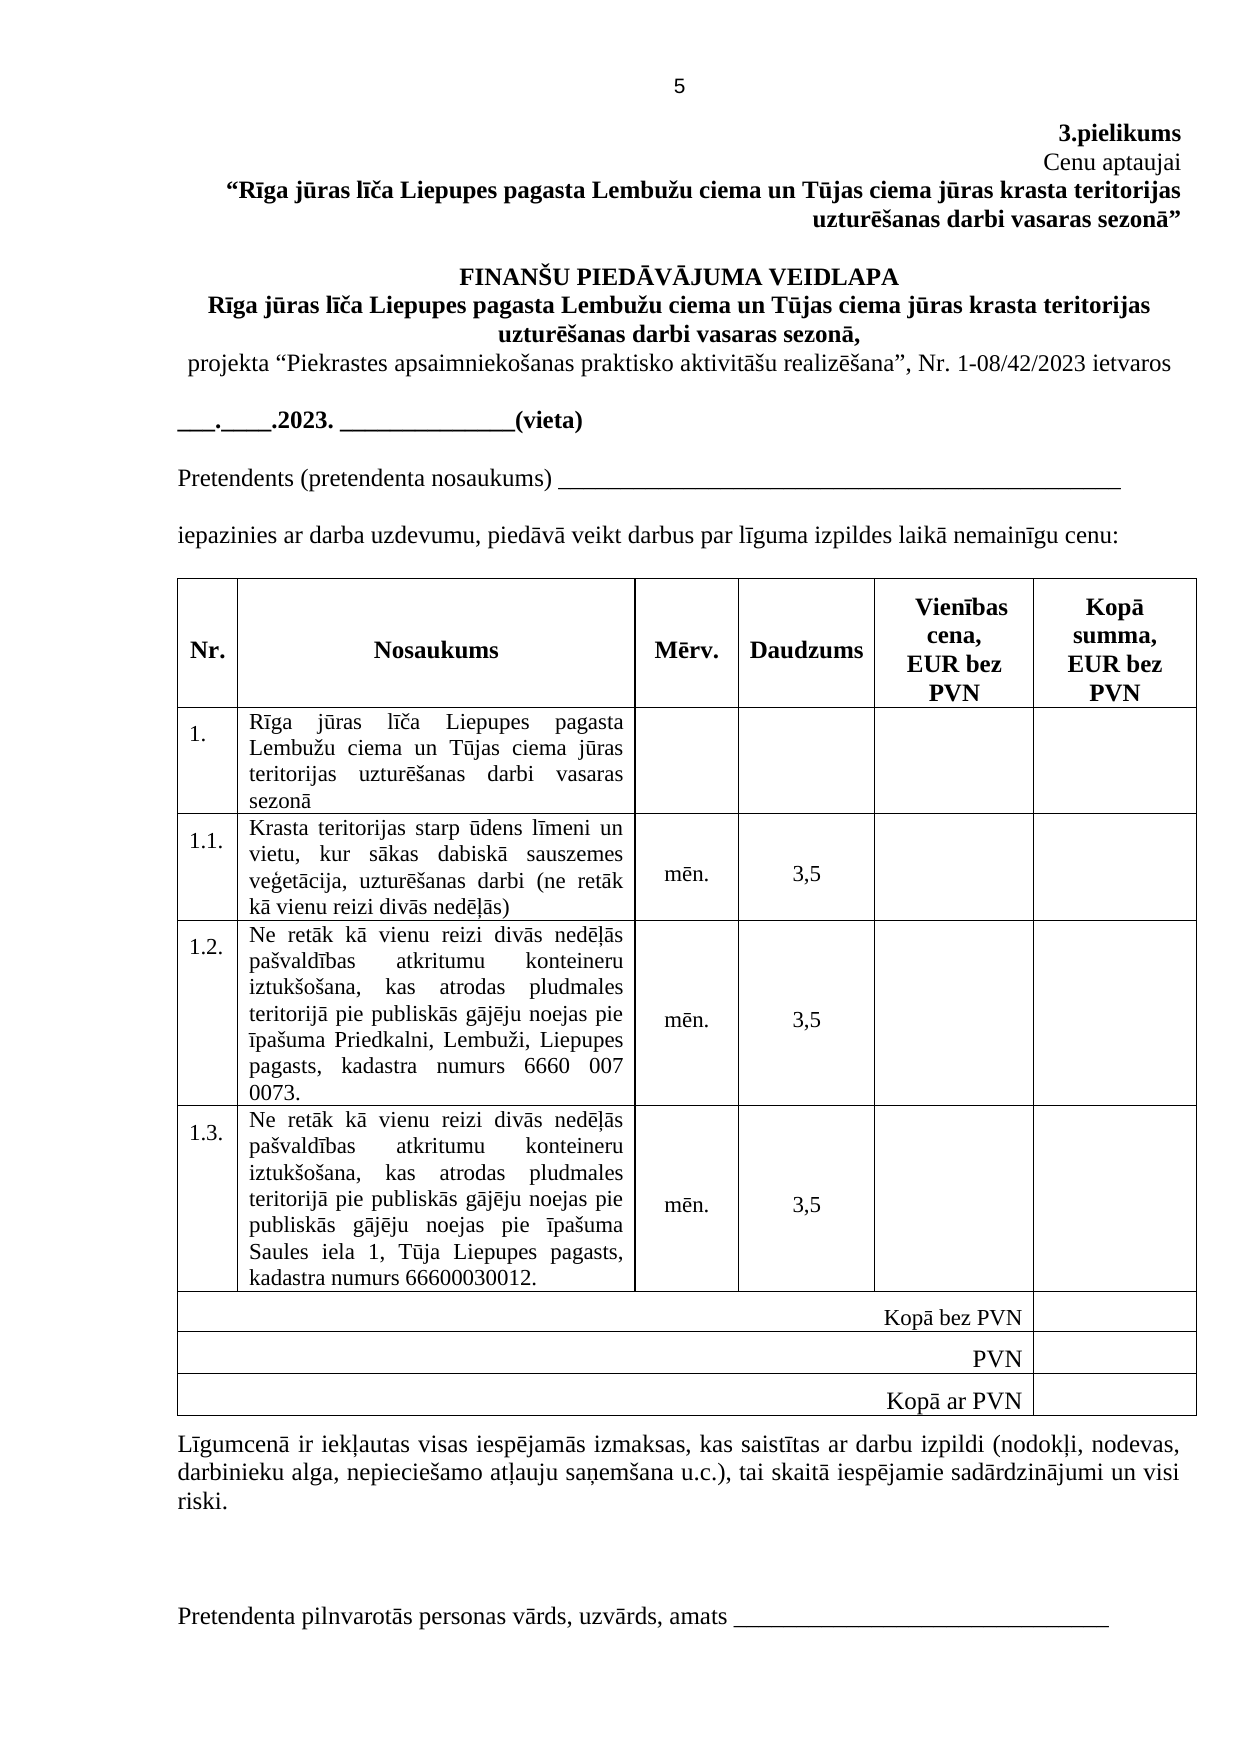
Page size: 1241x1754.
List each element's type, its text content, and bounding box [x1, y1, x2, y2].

table_cell Kopā bez PVN [178, 1292, 1033, 1331]
table_cell [1034, 814, 1196, 919]
table_header Daudzums [739, 579, 874, 707]
text Cenu aptaujai [177, 147, 1181, 176]
table_cell 3,5 [739, 814, 874, 919]
table_cell [1034, 708, 1196, 813]
text Pretendents (pretendenta nosaukums) _____________________________________________ [177, 463, 1181, 492]
table_cell [636, 708, 738, 813]
table_cell [739, 708, 874, 813]
table_cell Ne retāk kā vienu reizi divās nedēļās pašvaldības atkritumu konteineru iztukšošana, kas atrodas pludmales teritorijā pie publiskās gājēju noejas pie īpašuma Priedkalni, Lembuži, Liepupes pagasts, kadastra numurs 6660 007 0073. [238, 921, 634, 1105]
table_cell [1034, 1332, 1196, 1373]
table_cell [875, 921, 1033, 1105]
text FINANŠU PIEDĀVĀJUMA VEIDLAPA [177, 262, 1181, 291]
table_cell [875, 814, 1033, 919]
text Līgumcenā ir iekļautas visas iespējamās izmaksas, kas saistītas ar darbu izpildi (nodokļi, nodevas, darbinieku alga, nepieciešamo atļauju saņemšana u.c.), tai skaitā iespējamie sadārdzinājumi un visi riski. [177, 1429, 1181, 1515]
table_cell [875, 1106, 1033, 1291]
table_cell Kopā ar PVN [178, 1374, 1033, 1415]
table_header Nosaukums [238, 579, 634, 707]
text projekta “Piekrastes apsaimniekošanas praktisko aktivitāšu realizēšana”, Nr. 1-08/42/2023 ietvaros [177, 348, 1181, 377]
table_cell 3,5 [739, 921, 874, 1105]
table_cell Ne retāk kā vienu reizi divās nedēļās pašvaldības atkritumu konteineru iztukšošana, kas atrodas pludmales teritorijā pie publiskās gājēju noejas pie publiskās gājēju noejas pie īpašuma Saules iela 1, Tūja Liepupes pagasts, kadastra numurs 66600030012. [238, 1106, 634, 1291]
table_header Mērv. [636, 579, 738, 707]
text Rīga jūras līča Liepupes pagasta Lembužu ciema un Tūjas ciema jūras krasta teritorijas uzturēšanas darbi vasaras sezonā, [177, 291, 1181, 348]
text 3.pielikums [177, 118, 1181, 147]
table_cell [1034, 921, 1196, 1105]
table_cell Rīga jūras līča Liepupes pagasta Lembužu ciema un Tūjas ciema jūras teritorijas uzturēšanas darbi vasaras sezonā [238, 708, 634, 813]
table_cell [875, 708, 1033, 813]
table_header Vienības cena, EUR bez PVN [875, 579, 1033, 707]
text iepazinies ar darba uzdevumu, piedāvā veikt darbus par līguma izpildes laikā nemainīgu cenu: [177, 521, 1181, 549]
text “Rīga jūras līča Liepupes pagasta Lembužu ciema un Tūjas ciema jūras krasta teritorijas uzturēšanas darbi vasaras sezonā” [177, 176, 1181, 233]
text ___.____.2023. ______________(vieta) [177, 406, 1181, 434]
table_cell 1.3. [178, 1106, 237, 1291]
table_header Nr. [178, 579, 237, 707]
table_cell [1034, 1106, 1196, 1291]
table_cell 1.1. [178, 814, 237, 919]
table_cell [1034, 1292, 1196, 1331]
table_header Kopā summa, EUR bez PVN [1034, 579, 1196, 707]
table_cell mēn. [636, 921, 738, 1105]
table_cell mēn. [636, 1106, 738, 1291]
table_cell 1.2. [178, 921, 237, 1105]
table_cell Krasta teritorijas starp ūdens līmeni un vietu, kur sākas dabiskā sauszemes veģetācija, uzturēšanas darbi (ne retāk kā vienu reizi divās nedēļās) [238, 814, 634, 919]
table_cell 3,5 [739, 1106, 874, 1291]
text Pretendenta pilnvarotās personas vārds, uzvārds, amats ______________________________ [177, 1601, 1181, 1630]
table_cell mēn. [636, 814, 738, 919]
table_cell 1. [178, 708, 237, 813]
table_cell PVN [178, 1332, 1033, 1373]
table_cell [1034, 1374, 1196, 1415]
